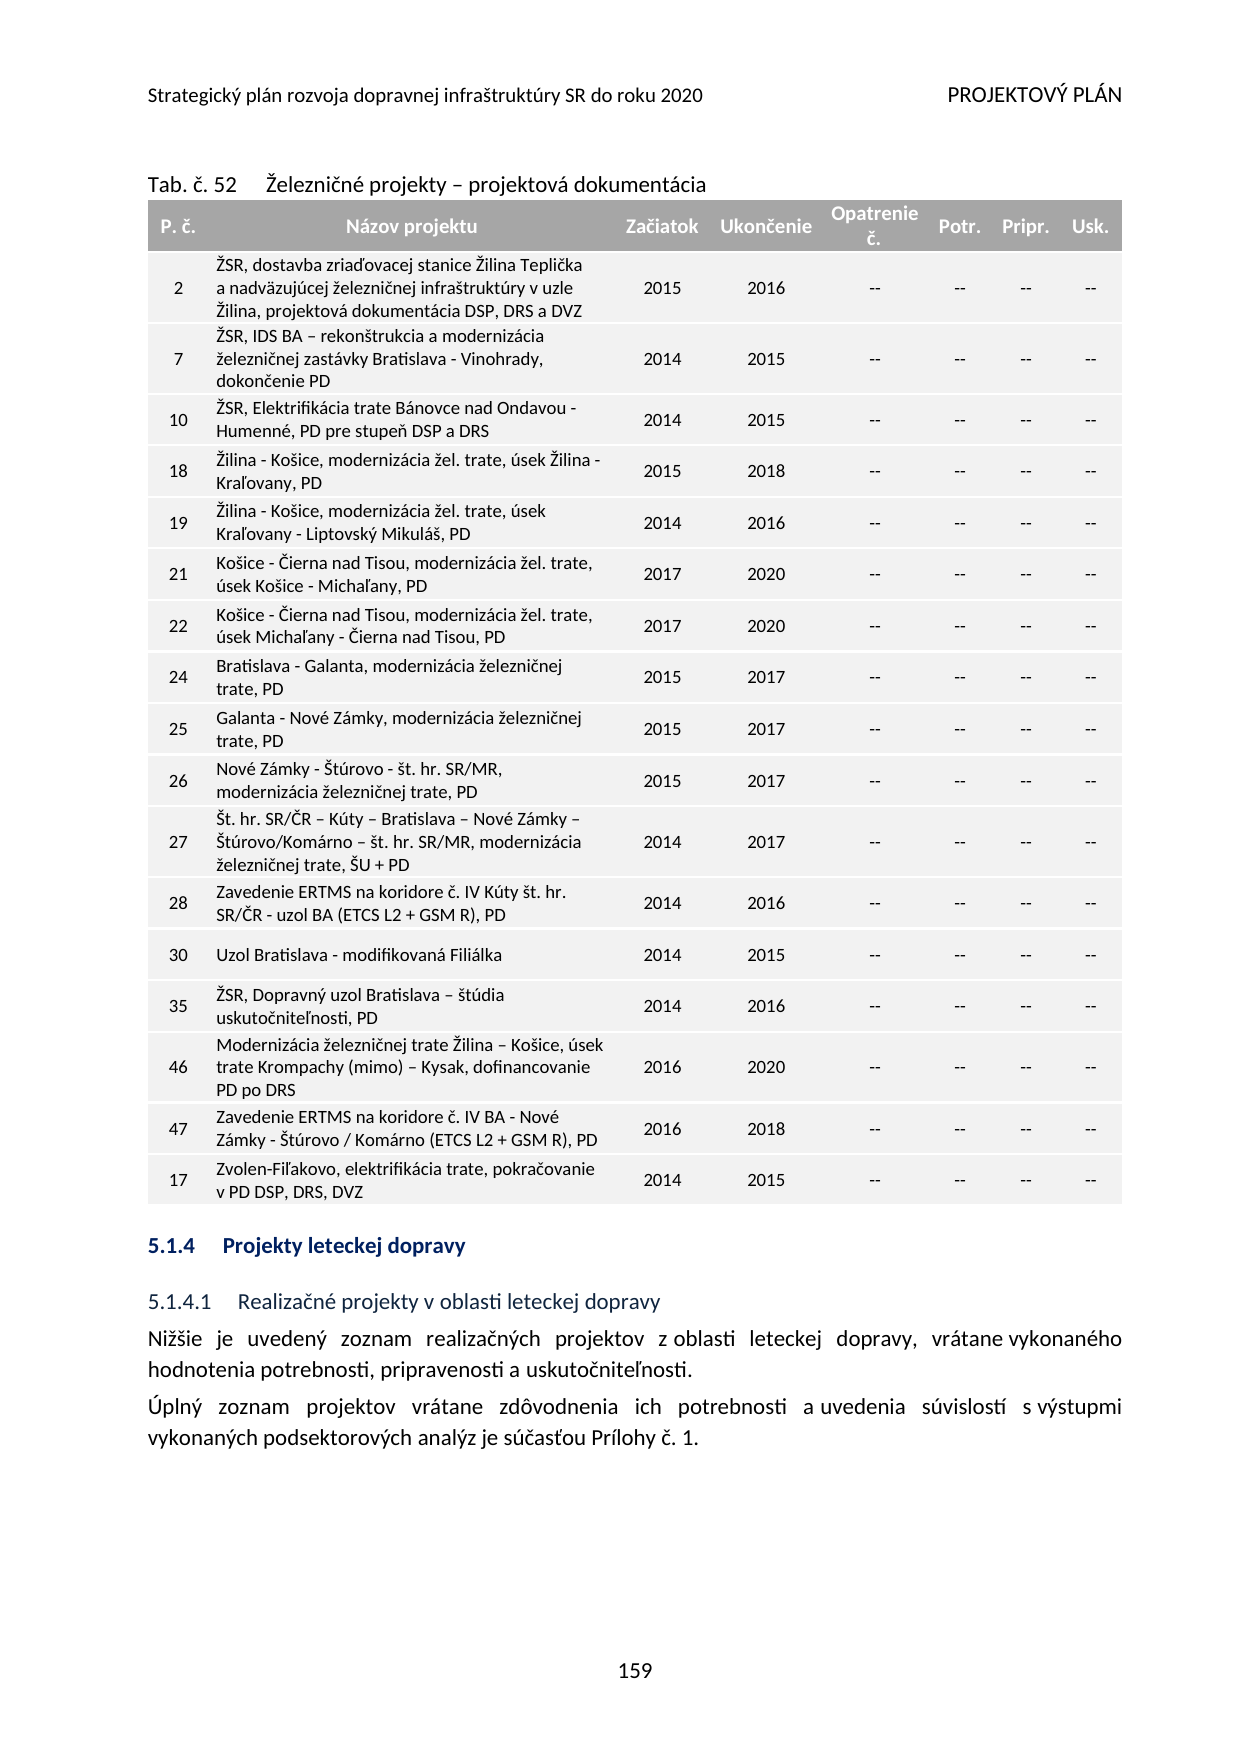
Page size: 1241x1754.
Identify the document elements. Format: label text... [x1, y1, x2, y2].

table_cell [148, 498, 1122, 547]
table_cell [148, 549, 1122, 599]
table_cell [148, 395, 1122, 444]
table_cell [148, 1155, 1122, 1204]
text Úplný zoznam projektov vrátane zdôvodnenia ich potrebnosti a uvedenia súvislostí s výstupmi vykonaných podsektorových analýz je súčasťou Prílohy č. 1. [148, 1392, 1122, 1451]
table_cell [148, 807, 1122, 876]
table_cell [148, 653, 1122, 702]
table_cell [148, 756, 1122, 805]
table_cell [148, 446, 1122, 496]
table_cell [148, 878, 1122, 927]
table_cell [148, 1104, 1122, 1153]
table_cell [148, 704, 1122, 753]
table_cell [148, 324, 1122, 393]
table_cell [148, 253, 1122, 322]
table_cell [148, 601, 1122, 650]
text Nižšie je uvedený zoznam realizačných projektov z oblasti leteckej dopravy, vrátane vykonaného hodnotenia potrebnosti, pripravenosti a uskutočniteľnosti. [148, 1324, 1122, 1383]
subtitle Realizačné projekty v oblasti leteckej dopravy [148, 1287, 1122, 1315]
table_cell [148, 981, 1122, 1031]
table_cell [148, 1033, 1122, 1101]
text Projekty leteckej dopravy [148, 1232, 1122, 1260]
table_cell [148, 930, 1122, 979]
text Železničné projekty – projektová dokumentácia [148, 170, 1122, 198]
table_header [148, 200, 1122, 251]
